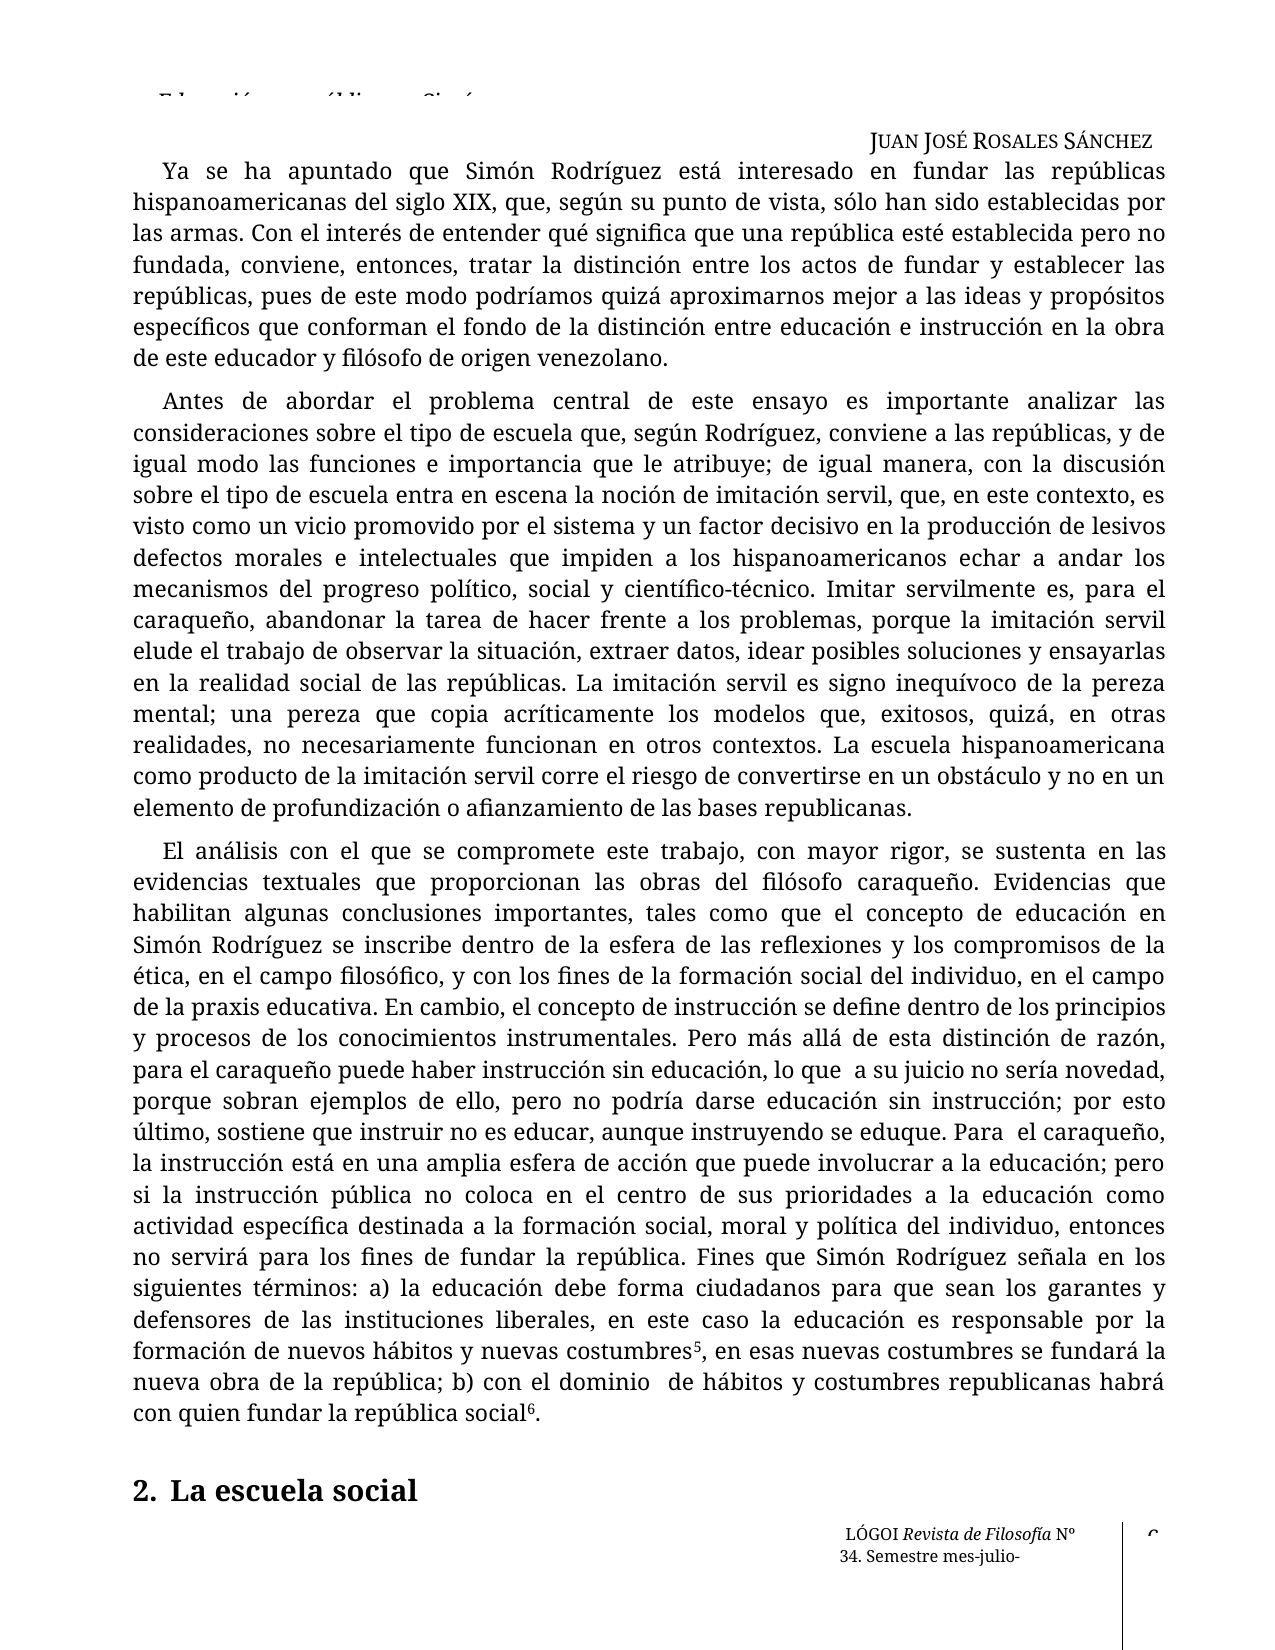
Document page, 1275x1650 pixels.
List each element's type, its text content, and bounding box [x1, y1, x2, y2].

subtitle La escuela social [133, 1471, 1179, 1510]
text El análisis con el que se compromete este trabajo, con mayor rigor, se sustenta en las evidencias textuales que proporcionan las obras del filósofo caraqueño. Evidencias que habilitan algunas conclusiones importantes, tales como que el concepto de educación en Simón Rodríguez se inscribe dentro de la esfera de las reflexiones y los compromisos de la ética, en el campo filosófico, y con los fines de la formación social del individuo, en el campo de la praxis educativa. En cambio, el concepto de instrucción se define dentro de los principios y procesos de los conocimientos instrumentales. Pero más allá de esta distinción de razón, para el caraqueño puede haber instrucción sin educación, lo que a su juicio no sería novedad, porque sobran ejemplos de ello, pero no podría darse educación sin instrucción; por esto último, sostiene que instruir no es educar, aunque instruyendo se eduque. Para el caraqueño, la instrucción está en una amplia esfera de acción que puede involucrar a la educación; pero si la instrucción pública no coloca en el centro de sus prioridades a la educación como actividad específica destinada a la formación social, moral y política del individuo, entonces no servirá para los fines de fundar la república. Fines que Simón Rodríguez señala en los siguientes términos: a) la educación debe forma ciudadanos para que sean los garantes y defensores de las instituciones liberales, en este caso la educación es responsable por la formación de nuevos hábitos y nuevas costumbres5, en esas nuevas costumbres se fundará la nueva obra de la república; b) con el dominio de hábitos y costumbres republicanas habrá con quien fundar la república social6. [133, 835, 1167, 1428]
text Antes de abordar el problema central de este ensayo es importante analizar las consideraciones sobre el tipo de escuela que, según Rodríguez, conviene a las repúblicas, y de igual modo las funciones e importancia que le atribuye; de igual manera, con la discusión sobre el tipo de escuela entra en escena la noción de imitación servil, que, en este contexto, es visto como un vicio promovido por el sistema y un factor decisivo en la producción de lesivos defectos morales e intelectuales que impiden a los hispanoamericanos echar a andar los mecanismos del progreso político, social y científico-técnico. Imitar servilmente es, para el caraqueño, abandonar la tarea de hacer frente a los problemas, porque la imitación servil elude el trabajo de observar la situación, extraer datos, idear posibles soluciones y ensayarlas en la realidad social de las repúblicas. La imitación servil es signo inequívoco de la pereza mental; una pereza que copia acríticamente los modelos que, exitosos, quizá, en otras realidades, no necesariamente funcionan en otros contextos. La escuela hispanoamericana como producto de la imitación servil corre el riesgo de convertirse en un obstáculo y no en un elemento de profundización o afianzamiento de las bases republicanas. [133, 385, 1167, 823]
text Ya se ha apuntado que Simón Rodríguez está interesado en fundar las repúblicas hispanoamericanas del siglo XIX, que, según su punto de vista, sólo han sido establecidas por las armas. Con el interés de entender qué significa que una república esté establecida pero no fundada, conviene, entonces, tratar la distinción entre los actos de fundar y establecer las repúblicas, pues de este modo podríamos quizá aproximarnos mejor a las ideas y propósitos específicos que conforman el fondo de la distinción entre educación e instrucción en la obra de este educador y filósofo de origen venezolano. [133, 155, 1167, 373]
text JUAN JOSÉ ROSALES SÁNCHEZ [121, 129, 1152, 155]
